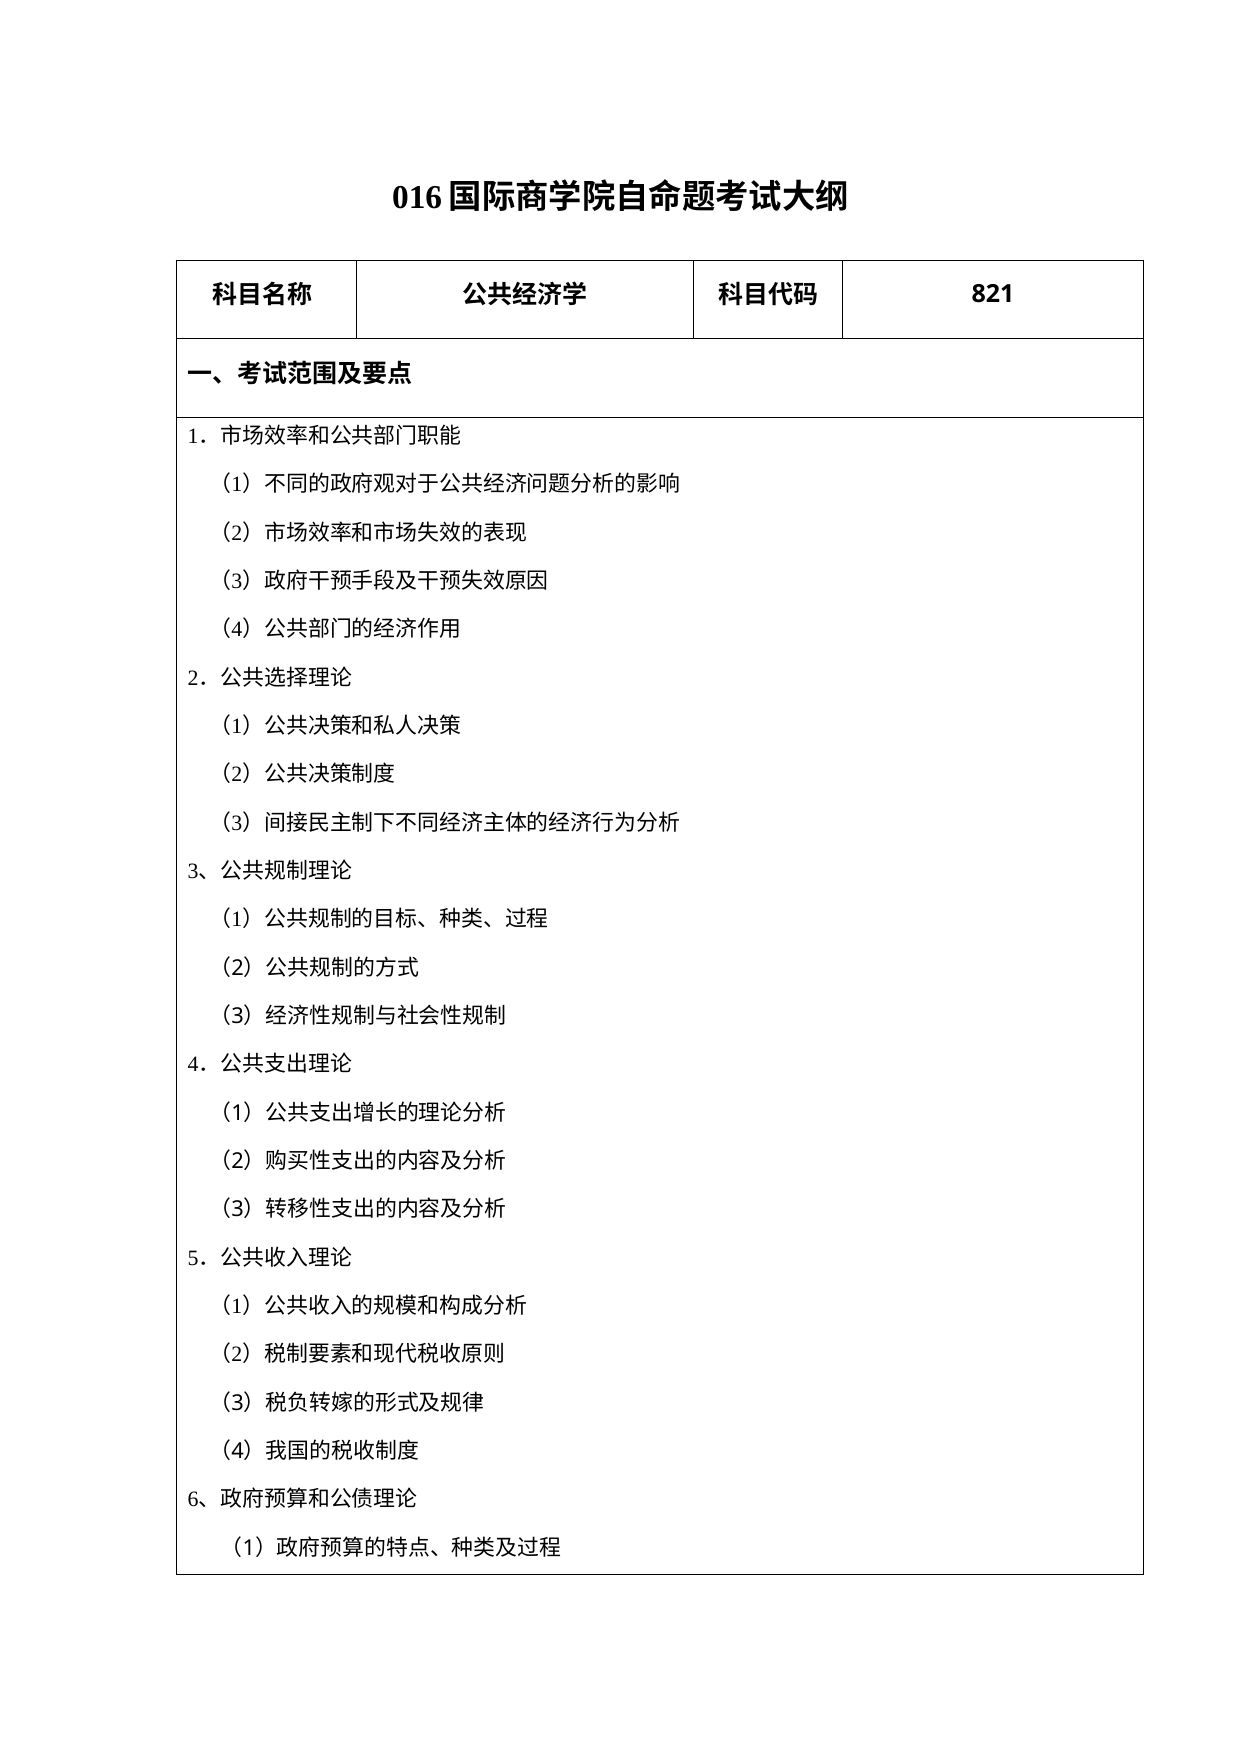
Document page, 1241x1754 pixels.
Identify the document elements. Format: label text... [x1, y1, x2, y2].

table_header 公共经济学 [357, 261, 693, 338]
table_header 科目代码 [694, 261, 842, 338]
text 016国际商学院自命题考试大纲 [187, 162, 1053, 227]
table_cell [177, 418, 1143, 1574]
table_header 科目名称 [177, 261, 356, 338]
table_cell 一、考试范围及要点 [177, 339, 1143, 417]
table_header 821 [843, 261, 1143, 338]
